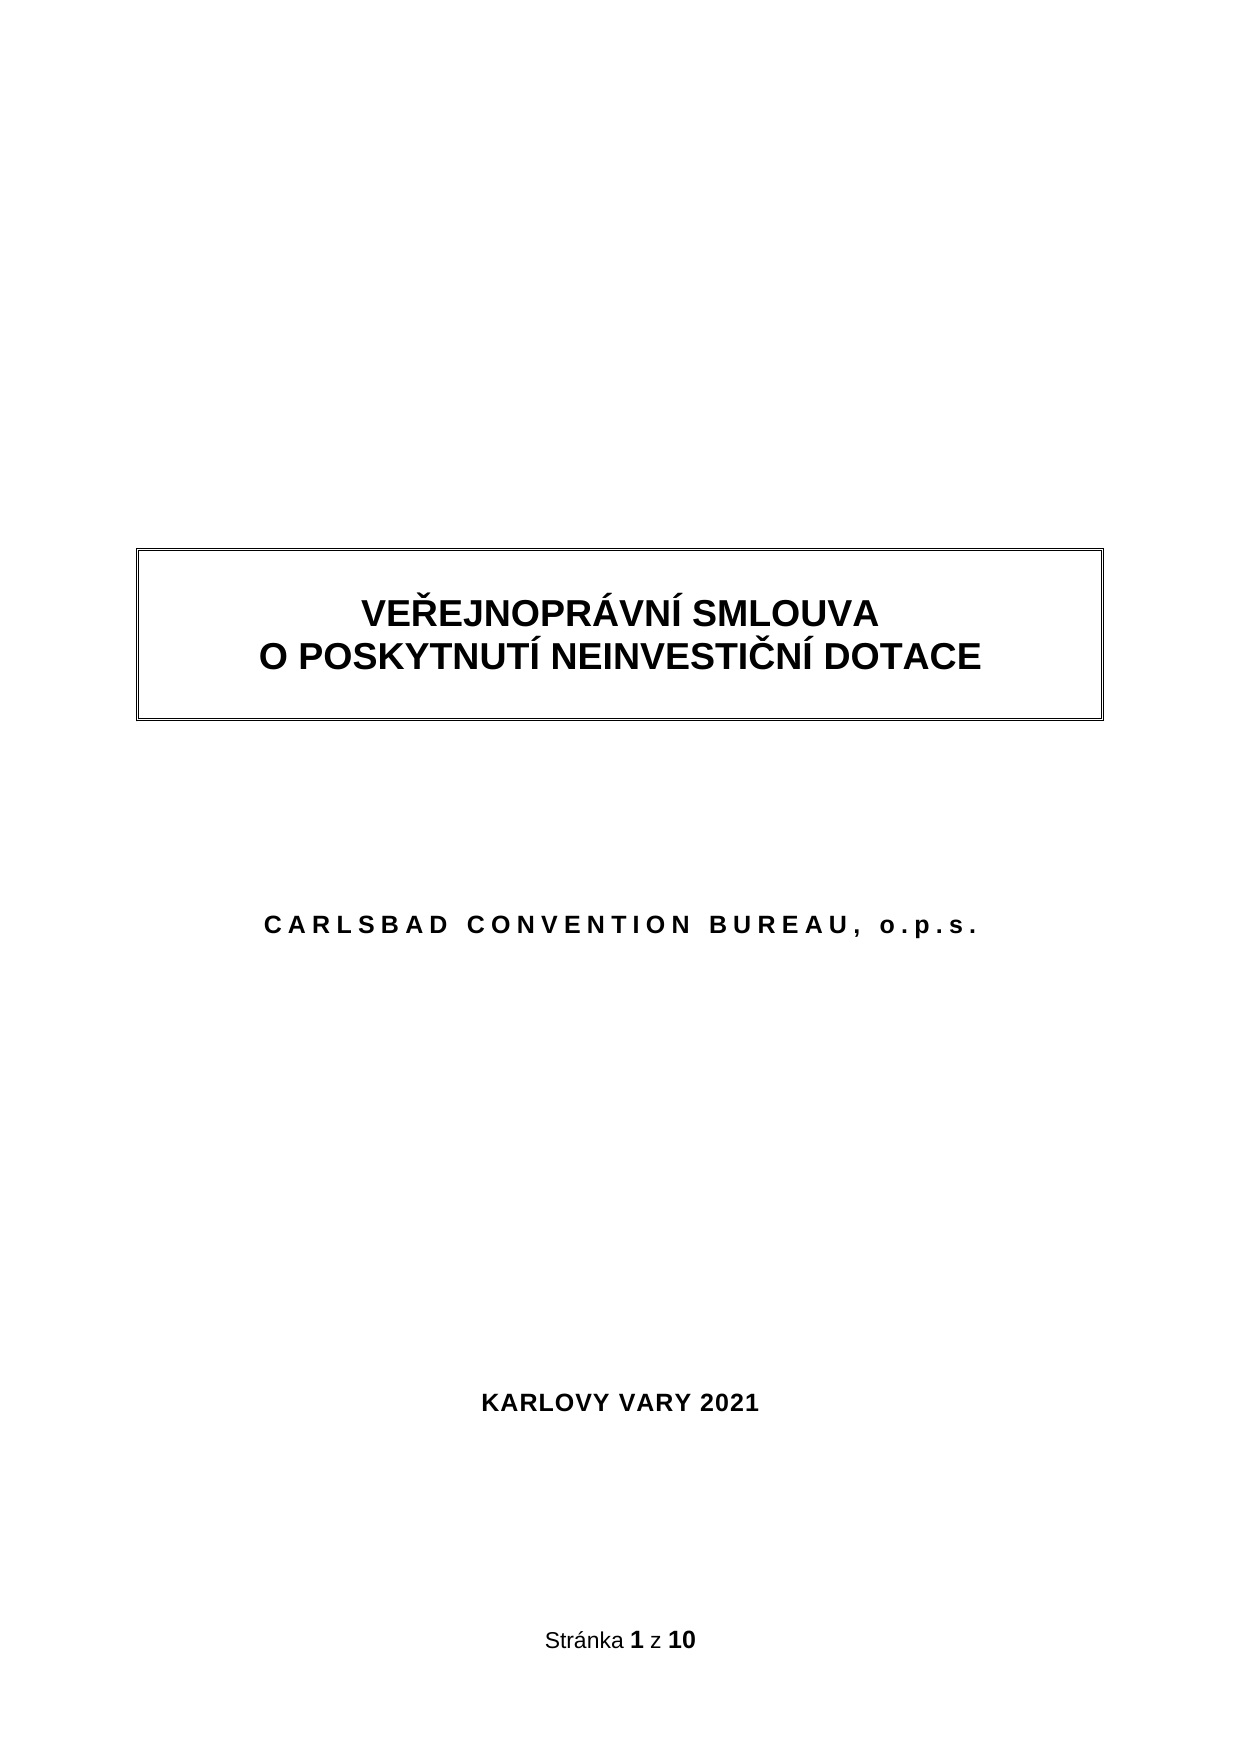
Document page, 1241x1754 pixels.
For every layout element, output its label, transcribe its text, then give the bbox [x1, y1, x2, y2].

text VEŘEJNOPRÁVNÍ SMLOUVA [148, 591, 1093, 634]
text O POSKYTNUTÍ neinvestiční DOTACE [148, 634, 1093, 678]
subtitle KARLOVY VARY 2021 [148, 1388, 1093, 1417]
text CARLSBAD CONVENTION BUREAU, o.p.s. [148, 910, 1093, 939]
